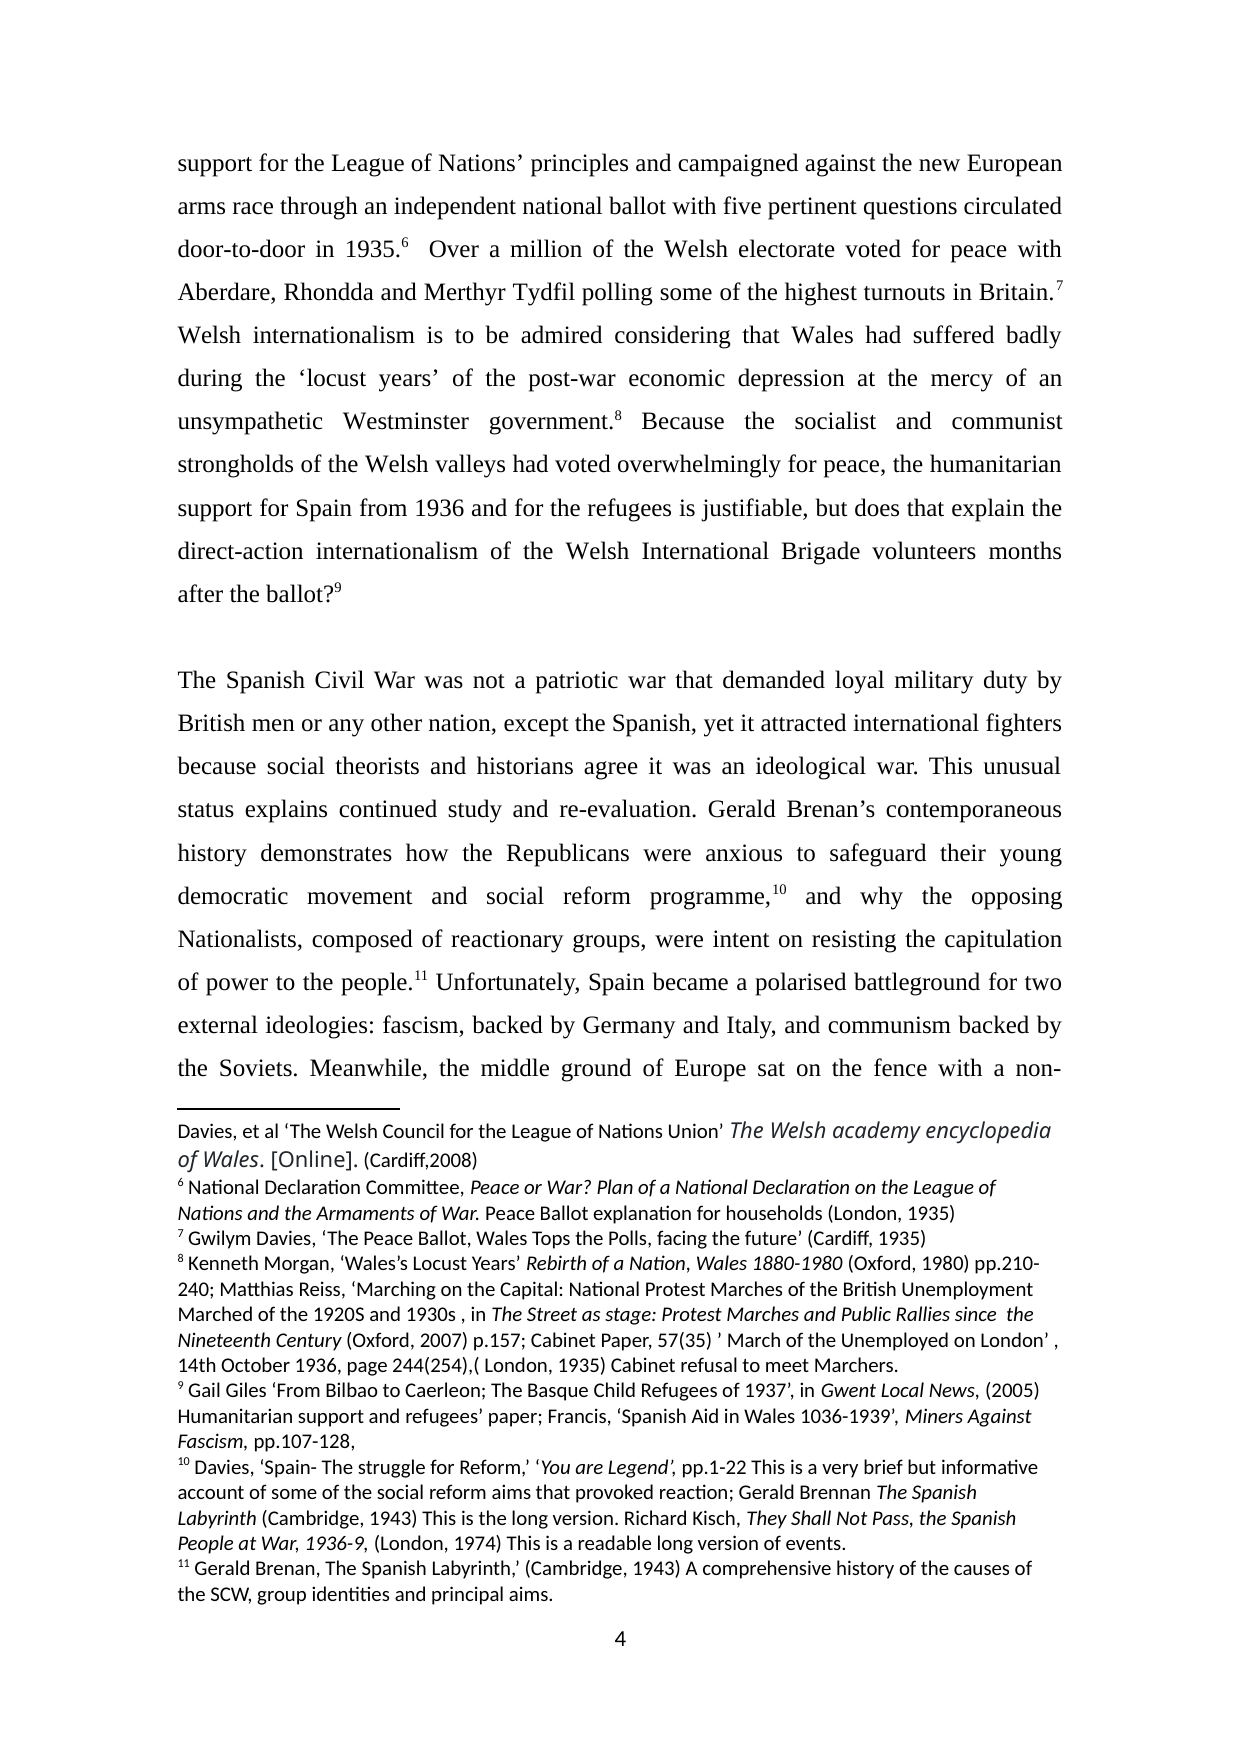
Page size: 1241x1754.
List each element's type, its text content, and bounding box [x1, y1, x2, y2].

text The First World War resulted in such devastating destruction that many sought a lasting vehicle of peace. Where the League of Nations could have helped demilitarisation, new global stresses occupied world leaders: a severe economic depression, the alarm in western democracies over the Russian Revolution and the growth of international communism and, including, worrying support for Hitler’s leg-stretching Lebensraum manoeuvres and Mussolini’s Abyssinian adventures. These all presented disturbing portents. In 1934-1935, while the British Cabinet procrastinated over dividing Mussolini and Hitler, local peace-activists, new ‘apostles’,like Lord David Davies and the Rev. Gwilym Davies co-founders of the Welsh League of Nations Union , promoted support for the League of Nations’ principles and campaigned against the new European arms race through an independent national ballot with five pertinent questions circulated door-to-door in 1935. Over a million of the Welsh electorate voted for peace with Aberdare, Rhondda and Merthyr Tydfil polling some of the highest turnouts in Britain. Welsh internationalism is to be admired considering that Wales had suffered badly during the ‘locust years’ of the post-war economic depression at the mercy of an unsympathetic Westminster government. Because the socialist and communist strongholds of the Welsh valleys had voted overwhelmingly for peace, the humanitarian support for Spain from 1936 and for the refugees is justifiable, but does that explain the direct-action internationalism of the Welsh International Brigade volunteers months after the ballot? [177, 148, 1063, 608]
text The Spanish Civil War was not a patriotic war that demanded loyal military duty by British men or any other nation, except the Spanish, yet it attracted international fighters because social theorists and historians agree it was an ideological war. This unusual status explains continued study and re-evaluation. Gerald Brenan’s contemporaneous history demonstrates how the Republicans were anxious to safeguard their young democratic movement and social reform programme, and why the opposing Nationalists, composed of reactionary groups, were intent on resisting the capitulation of power to the people. Unfortunately, Spain became a polarised battleground for two external ideologies: fascism, backed by Germany and Italy, and communism backed by the Soviets. Meanwhile, the middle ground of Europe sat on the fence with a non-intervention policy. The civil war became a testing ground for new armaments and ‘total war,’ and signalled the horrors soon to engulf Europe. However, this study will not examine details of the devastating atrocities against civilians or military action. This dissertation will cross-examine the historiography of Hywel Francis and Robert Stradling, against the written and oral testimonies of Welsh International Brigade members, Alun Menai Williams, Edwin Greening and Robert (Bob) Peters. The aim is to assess whether the volunteers’ social backgrounds and their degree of political enlightenment impacted on their motivation to volunteer for the Spanish Civil War. Were the social reforms of the Second Republic of interest, was it the threat to democracy posed by fascism or was it a more visceral, emotional or a spiritual decision that led the men to Spain? [177, 665, 1063, 1082]
